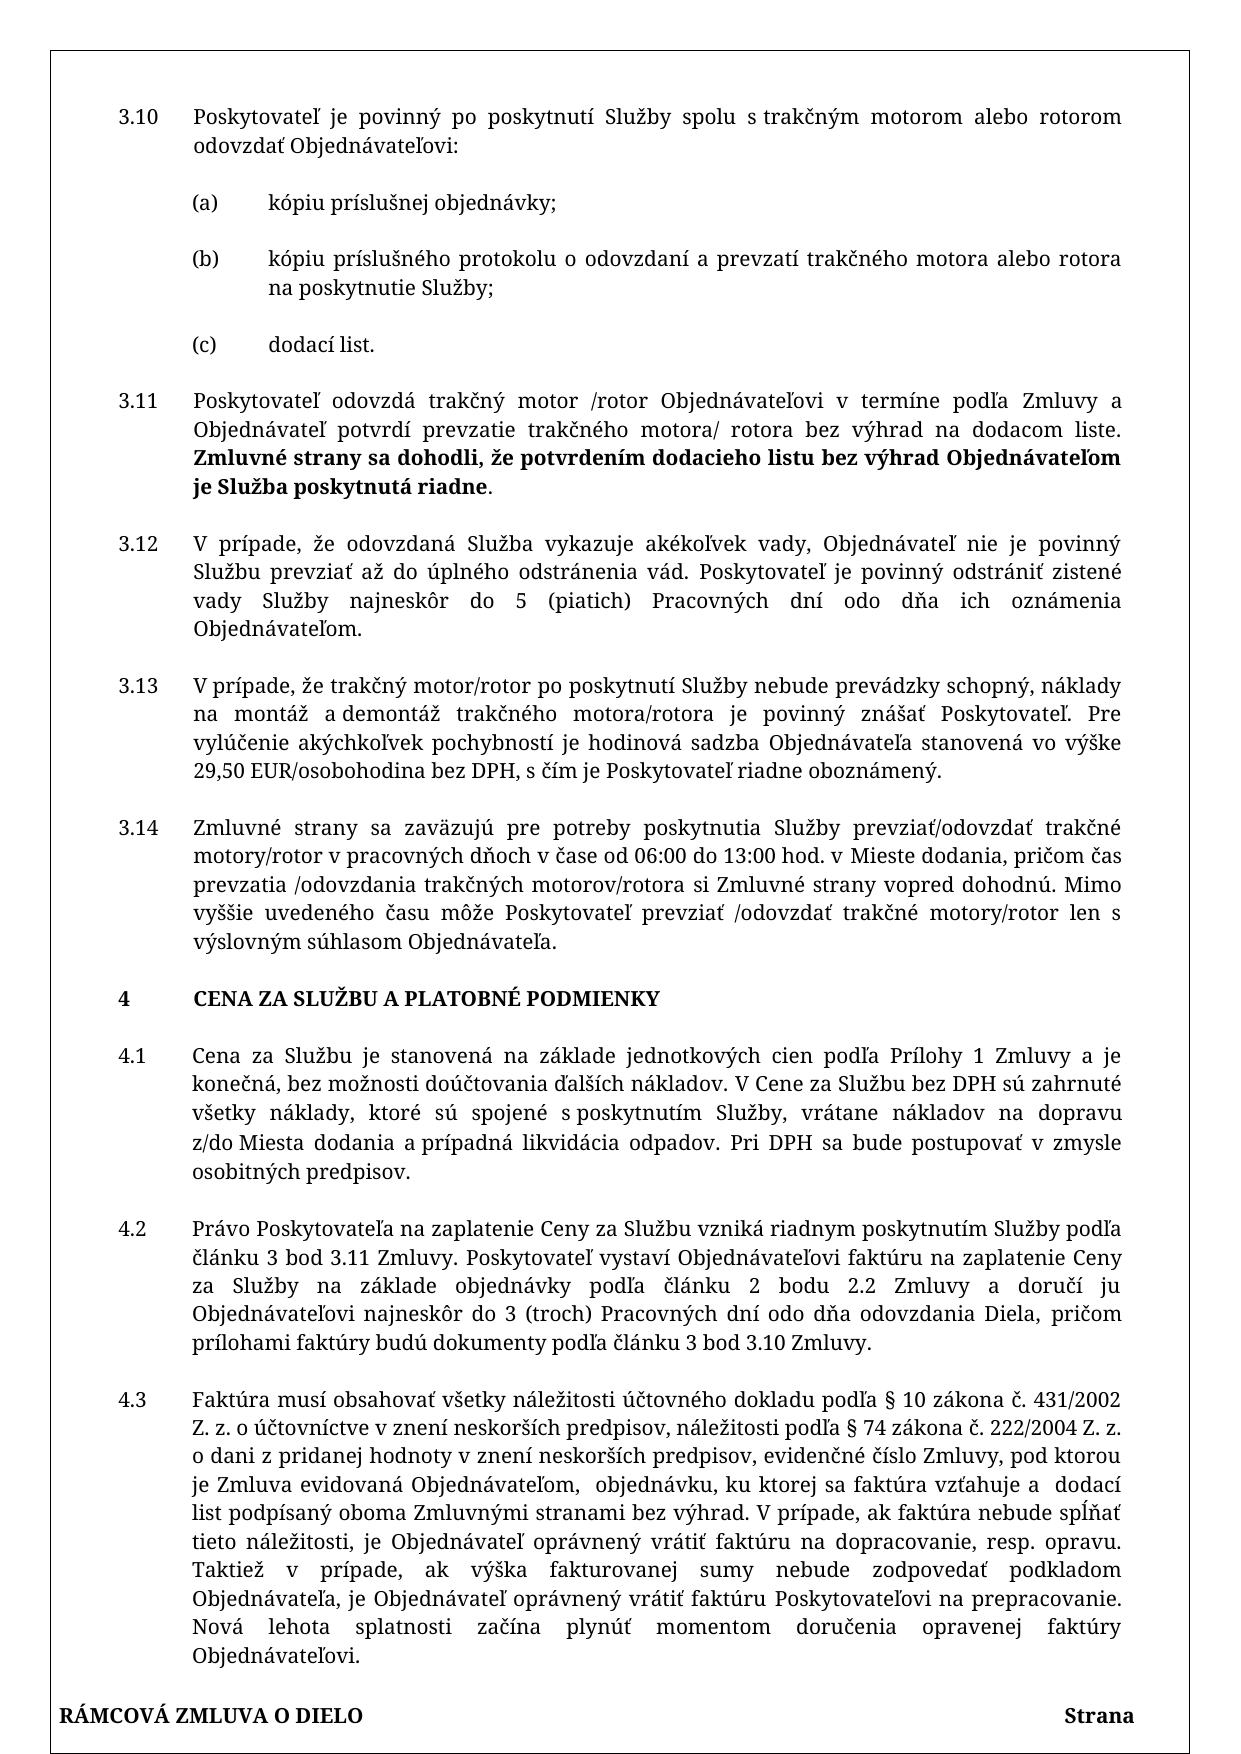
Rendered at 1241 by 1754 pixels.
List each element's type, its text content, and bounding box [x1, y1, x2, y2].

list kópiu príslušného protokolu o odovzdaní a prevzatí trakčného motora alebo rotora na poskytnutie Služby; [192, 244, 1122, 301]
list Faktúra musí obsahovať všetky náležitosti účtovného dokladu podľa § 10 zákona č. 431/2002 Z. z. o účtovníctve v znení neskorších predpisov, náležitosti podľa § 74 zákona č. 222/2004 Z. z. o dani z pridanej hodnoty v znení neskorších predpisov, evidenčné číslo Zmluvy, pod ktorou je Zmluva evidovaná Objednávateľom, objednávku, ku ktorej sa faktúra vzťahuje a dodací list podpísaný oboma Zmluvnými stranami bez výhrad. V prípade, ak faktúra nebude spĺňať tieto náležitosti, je Objednávateľ oprávnený vrátiť faktúru na dopracovanie, resp. opravu. Taktiež v prípade, ak výška fakturovanej sumy nebude zodpovedať podkladom Objednávateľa, je Objednávateľ oprávnený vrátiť faktúru Poskytovateľovi na prepracovanie. Nová lehota splatnosti začína plynúť momentom doručenia opravenej faktúry Objednávateľovi. [118, 1385, 1122, 1669]
list V prípade, že trakčný motor/rotor po poskytnutí Služby nebude prevádzky schopný, náklady na montáž a demontáž trakčného motora/rotora je povinný znášať Poskytovateľ. Pre vylúčenie akýchkoľvek pochybností je hodinová sadzba Objednávateľa stanovená vo výške 29,50 EUR/osobohodina bez DPH, s čím je Poskytovateľ riadne oboznámený. [118, 671, 1122, 785]
list Poskytovateľ odovzdá trakčný motor /rotor Objednávateľovi v termíne podľa Zmluvy a Objednávateľ potvrdí prevzatie trakčného motora/ rotora bez výhrad na dodacom liste. Zmluvné strany sa dohodli, že potvrdením dodacieho listu bez výhrad Objednávateľom je Služba poskytnutá riadne. [118, 387, 1122, 500]
list Cena za Službu je stanovená na základe jednotkových cien podľa Prílohy 1 Zmluvy a je konečná, bez možnosti doúčtovania ďalších nákladov. V Cene za Službu bez DPH sú zahrnuté všetky náklady, ktoré sú spojené s poskytnutím Služby, vrátane nákladov na dopravu z/do Miesta dodania a prípadná likvidácia odpadov. Pri DPH sa bude postupovať v zmysle osobitných predpisov. [118, 1041, 1122, 1186]
list dodací list. [192, 330, 1122, 358]
list Právo Poskytovateľa na zaplatenie Ceny za Službu vzniká riadnym poskytnutím Služby podľa článku 3 bod 3.11 Zmluvy. Poskytovateľ vystaví Objednávateľovi faktúru na zaplatenie Ceny za Služby na základe objednávky podľa článku 2 bodu 2.2 Zmluvy a doručí ju Objednávateľovi najneskôr do 3 (troch) Pracovných dní odo dňa odovzdania Diela, pričom prílohami faktúry budú dokumenty podľa článku 3 bod 3.10 Zmluvy. [118, 1214, 1122, 1356]
list Poskytovateľ je povinný po poskytnutí Služby spolu s trakčným motorom alebo rotorom odovzdať Objednávateľovi: [118, 102, 1122, 159]
list kópiu príslušnej objednávky; [192, 188, 1122, 216]
list Zmluvné strany sa zaväzujú pre potreby poskytnutia Služby prevziať/odovzdať trakčné motory/rotor v pracovných dňoch v čase od 06:00 do 13:00 hod. v Mieste dodania, pričom čas prevzatia /odovzdania trakčných motorov/rotora si Zmluvné strany vopred dohodnú. Mimo vyššie uvedeného času môže Poskytovateľ prevziať /odovzdať trakčné motory/rotor len s výslovným súhlasom Objednávateľa. [118, 813, 1122, 955]
list V prípade, že odovzdaná Služba vykazuje akékoľvek vady, Objednávateľ nie je povinný Službu prevziať až do úplného odstránenia vád. Poskytovateľ je povinný odstrániť zistené vady Služby najneskôr do 5 (piatich) Pracovných dní odo dňa ich oznámenia Objednávateľom. [118, 529, 1122, 643]
list CENA ZA SLUŽBU A PLATOBNÉ PODMIENKY [118, 984, 1122, 1012]
